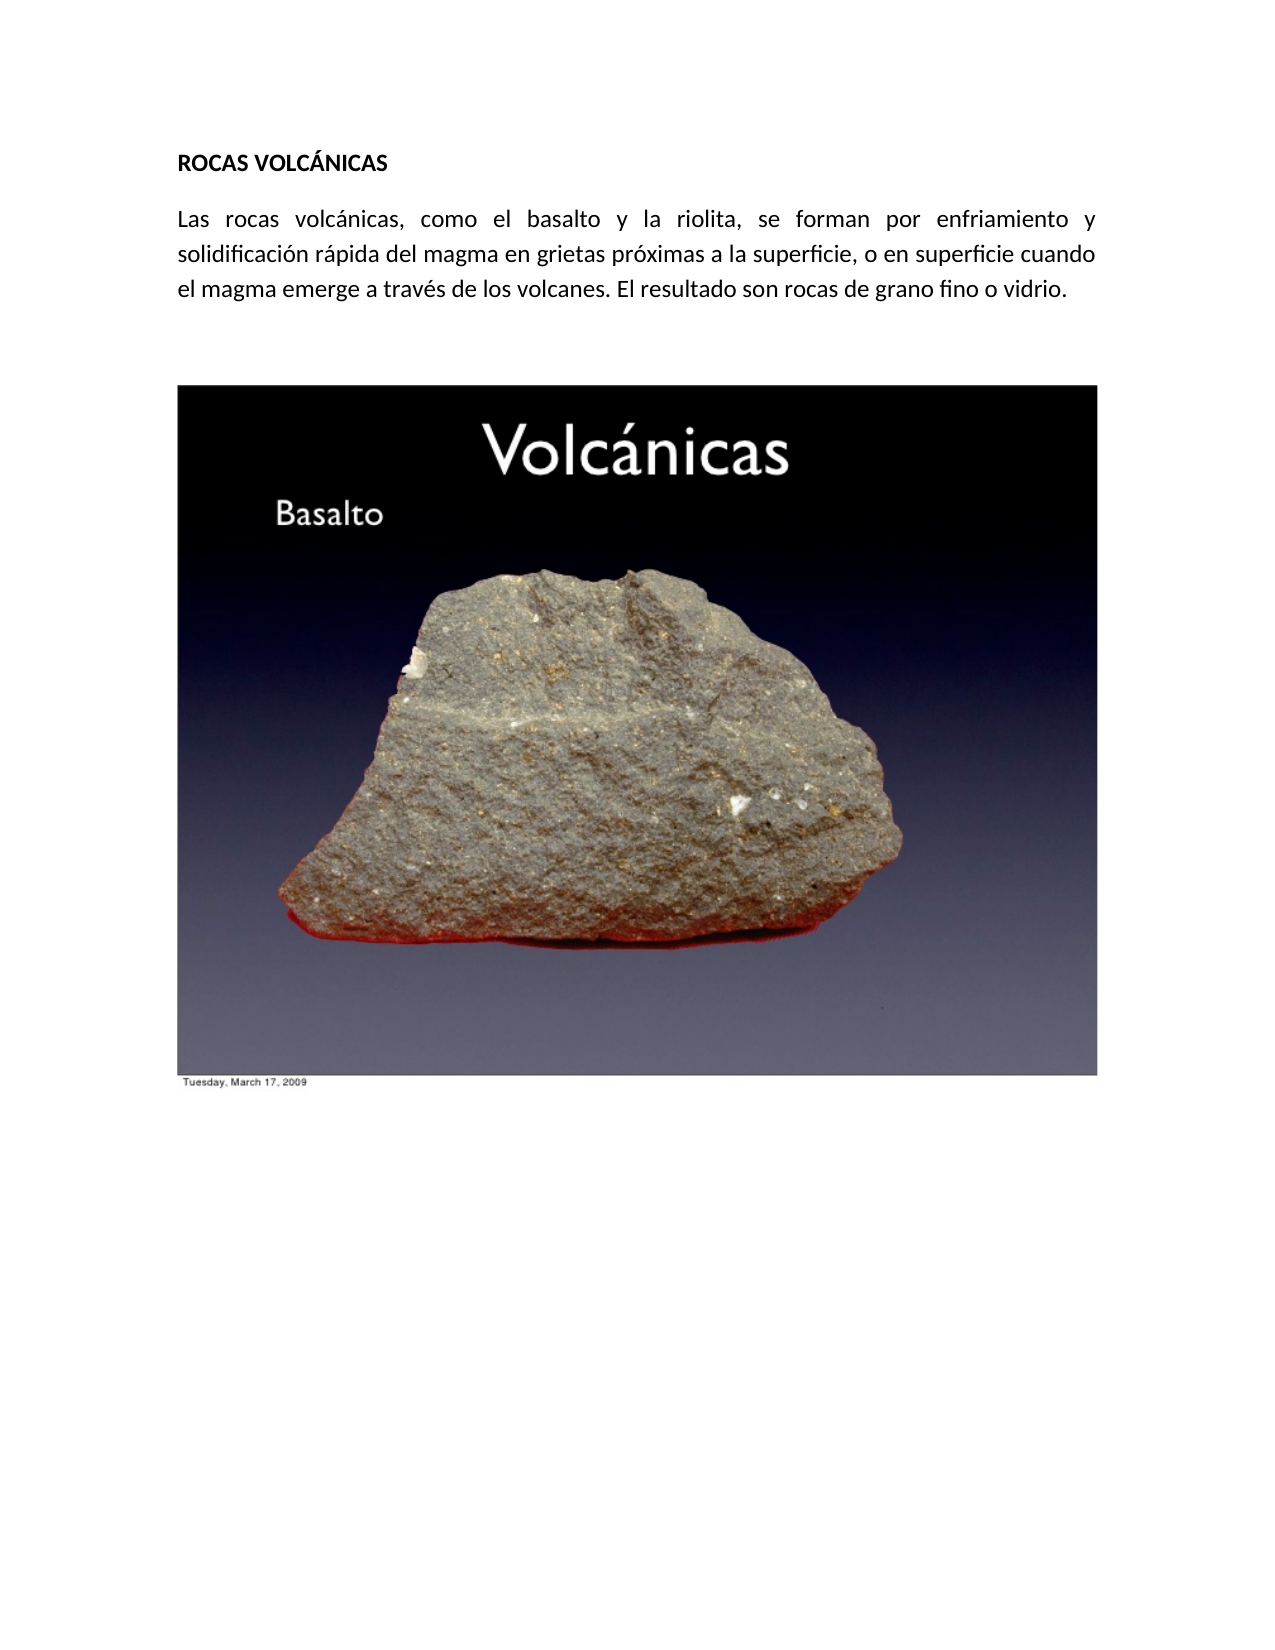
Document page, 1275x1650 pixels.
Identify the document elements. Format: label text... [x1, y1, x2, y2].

text ROCAS VOLCÁNICAS [177, 148, 1098, 178]
picture [177, 385, 1098, 1092]
text Las rocas volcánicas, como el basalto y la riolita, se forman por enfriamiento y solidificación rápida del magma en grietas próximas a la superficie, o en superficie cuando el magma emerge a través de los volcanes. El resultado son rocas de grano fino o vidrio. [177, 203, 1098, 304]
